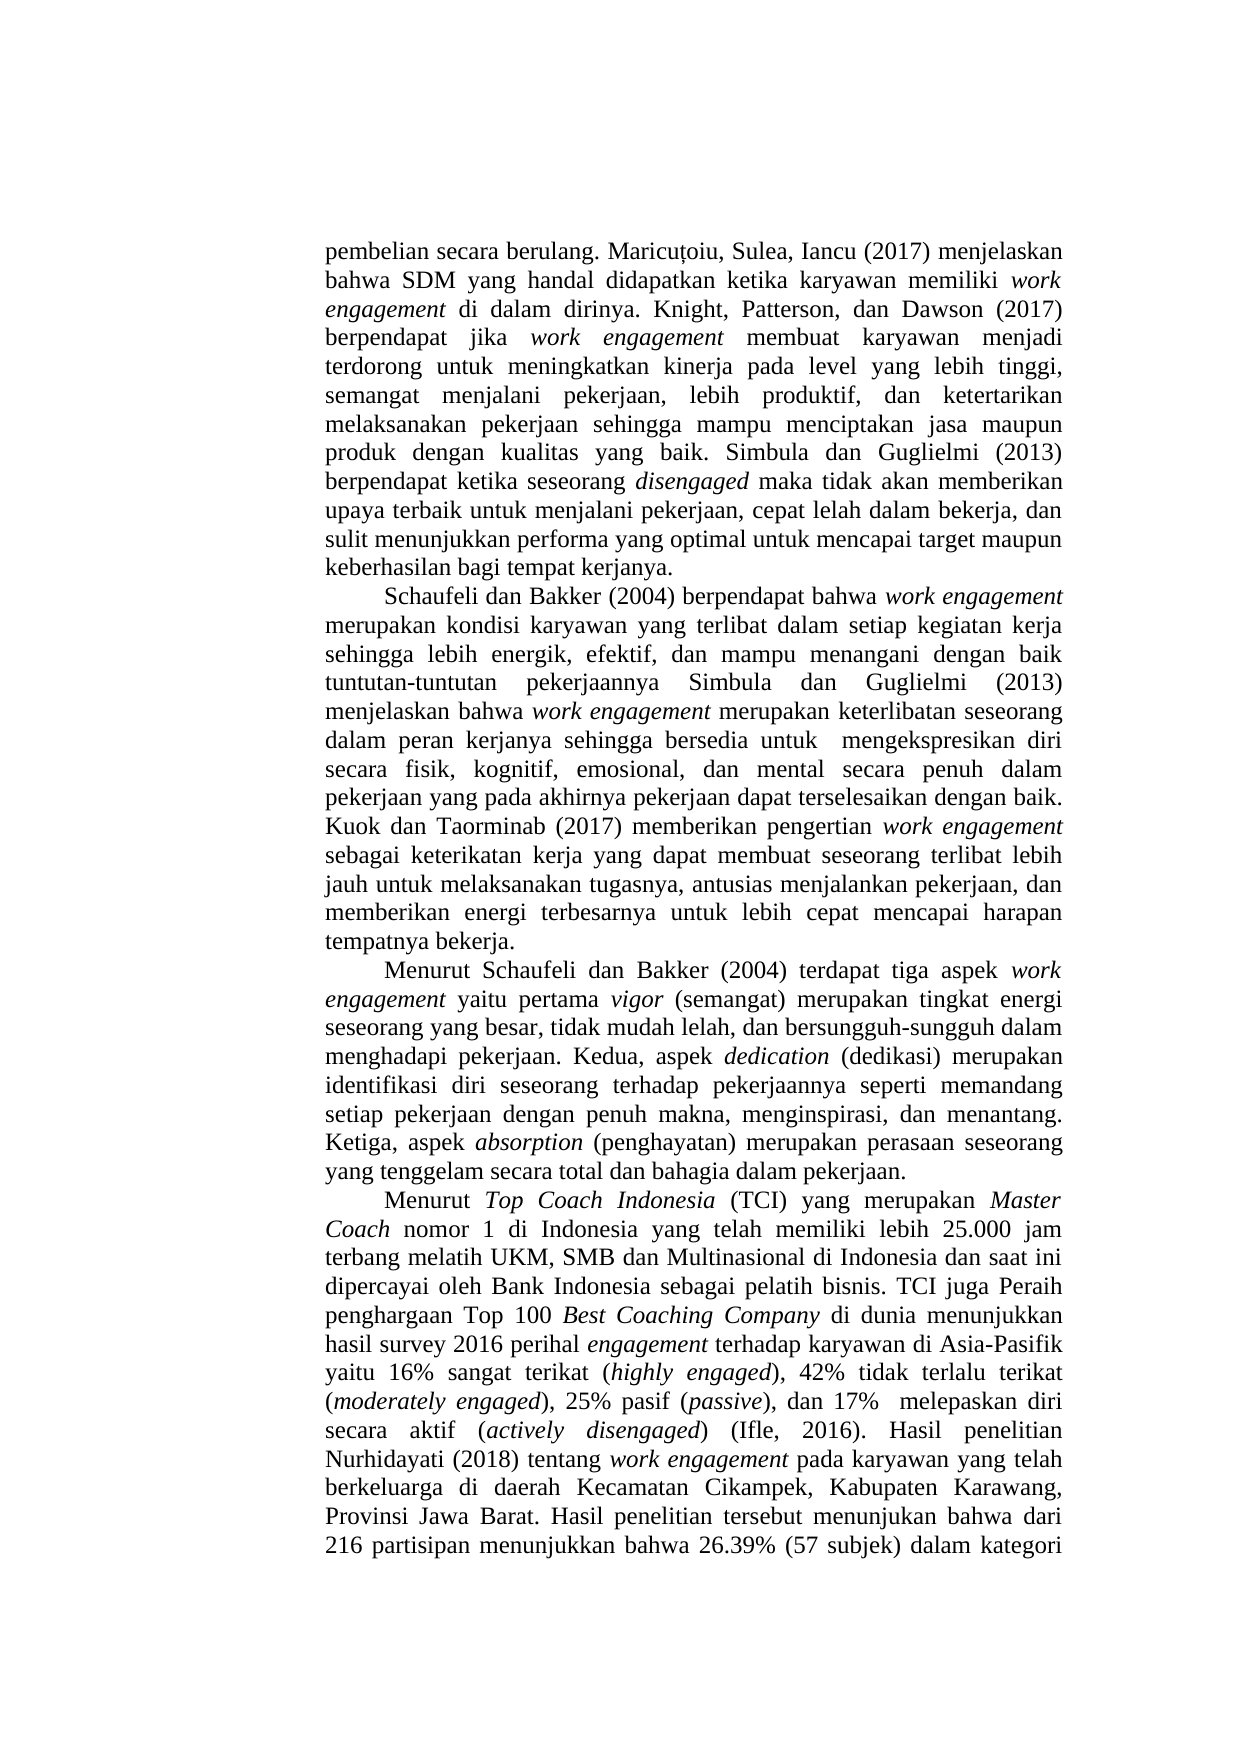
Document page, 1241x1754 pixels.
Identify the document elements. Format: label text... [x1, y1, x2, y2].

text Menurut Schaufeli dan Bakker (2004) terdapat tiga aspek work engagement yaitu pertama vigor (semangat) merupakan tingkat energi seseorang yang besar, tidak mudah lelah, dan bersungguh-sungguh dalam menghadapi pekerjaan. Kedua, aspek dedication (dedikasi) merupakan identifikasi diri seseorang terhadap pekerjaannya seperti memandang setiap pekerjaan dengan penuh makna, menginspirasi, dan menantang. Ketiga, aspek absorption (penghayatan) merupakan perasaan seseorang yang tenggelam secara total dan bahagia dalam pekerjaan. [325, 955, 1063, 1185]
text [325, 1185, 1063, 1559]
text Schaufeli dan Bakker (2004) berpendapat bahwa work engagement merupakan kondisi karyawan yang terlibat dalam setiap kegiatan kerja sehingga lebih energik, efektif, dan mampu menangani dengan baik tuntutan-tuntutan pekerjaannya Simbula dan Guglielmi (2013) menjelaskan bahwa work engagement merupakan keterlibatan seseorang dalam peran kerjanya sehingga bersedia untuk mengekspresikan diri secara fisik, kognitif, emosional, dan mental secara penuh dalam pekerjaan yang pada akhirnya pekerjaan dapat terselesaikan dengan baik. Kuok dan Taorminab (2017) memberikan pengertian work engagement sebagai keterikatan kerja yang dapat membuat seseorang terlibat lebih jauh untuk melaksanakan tugasnya, antusias menjalankan pekerjaan, dan memberikan energi terbesarnya untuk lebih cepat mencapai harapan tempatnya bekerja. [325, 581, 1063, 955]
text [325, 236, 1063, 581]
